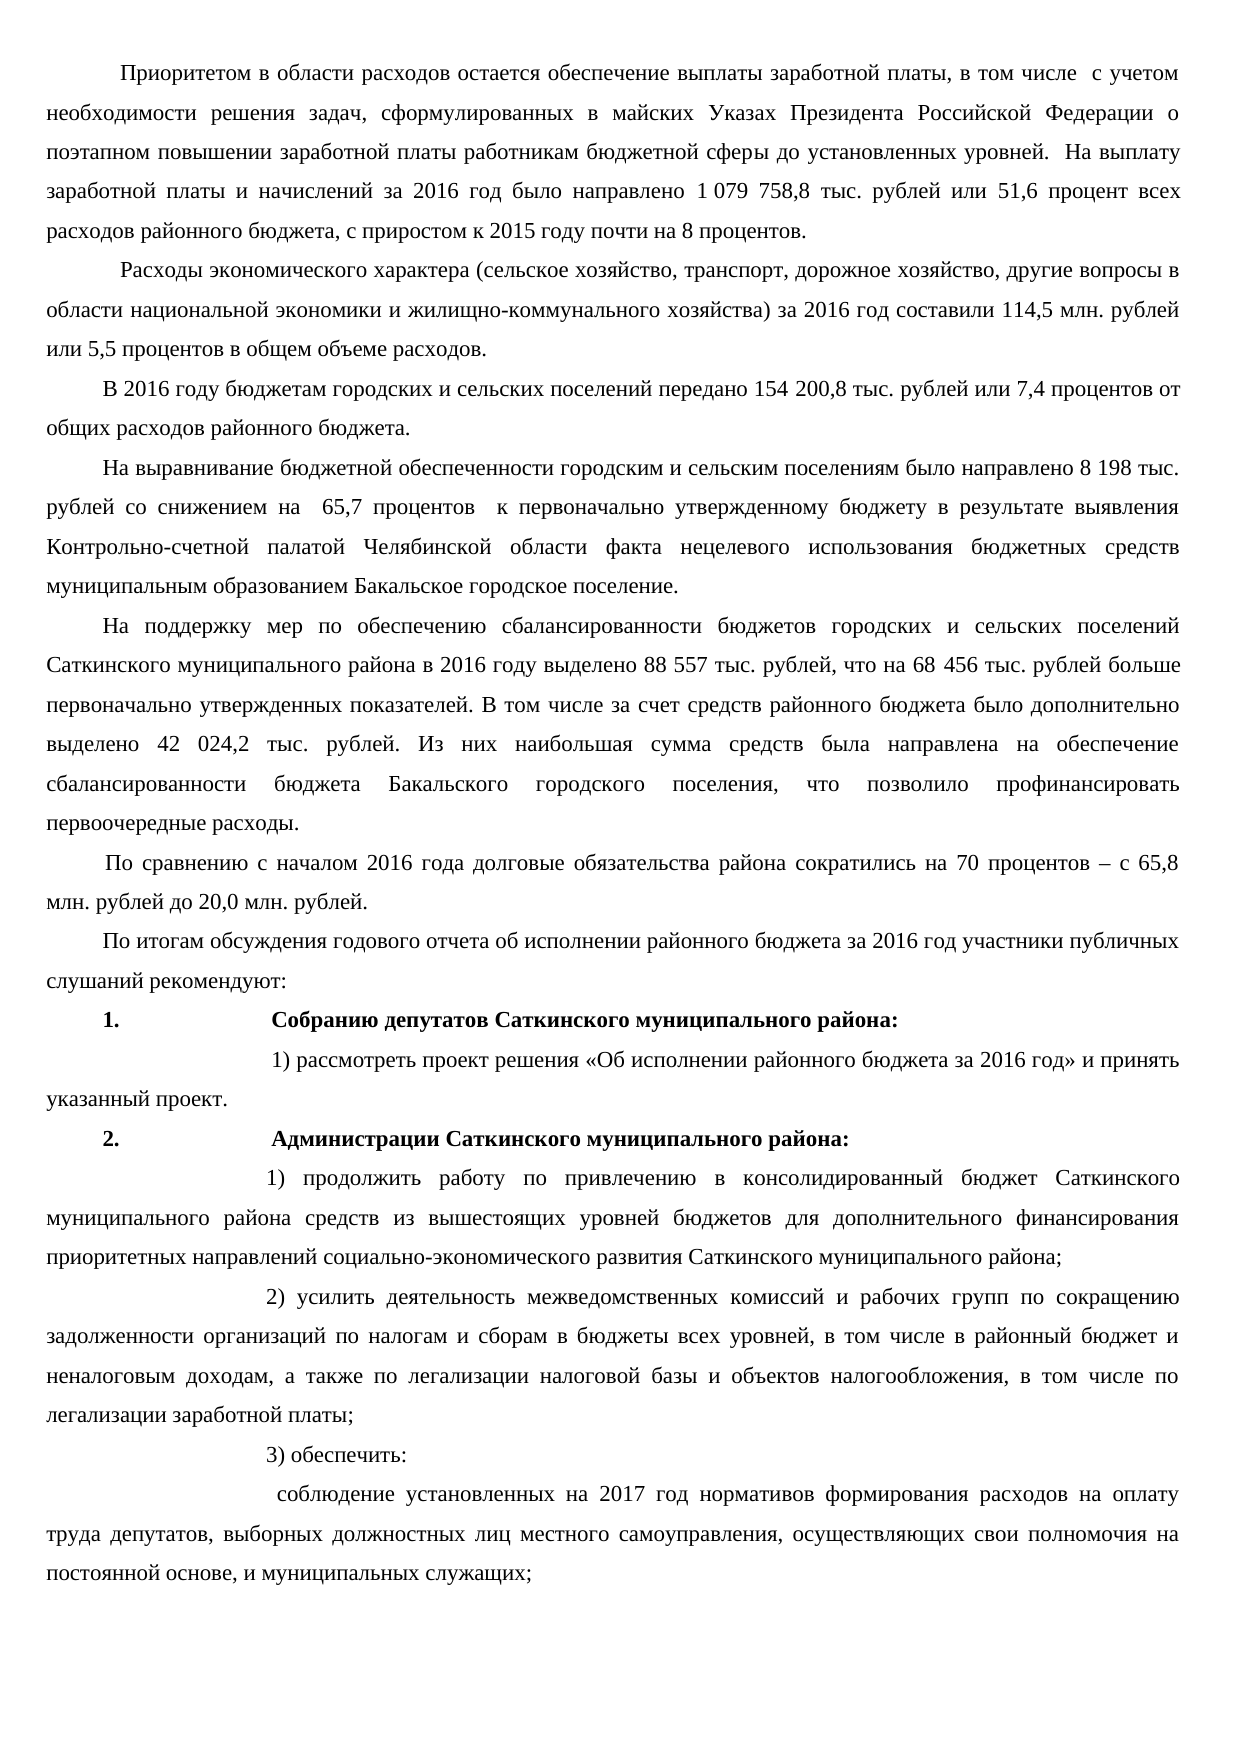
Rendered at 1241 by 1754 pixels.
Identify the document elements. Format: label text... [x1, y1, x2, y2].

list Собранию депутатов Саткинского муниципального района: [46, 1007, 1181, 1033]
text Приоритетом в области расходов остается обеспечение выплаты заработной платы, в том числе с учетом необходимости решения задач, сформулированных в майских Указах Президента Российской Федерации о поэтапном повышении заработной платы работникам бюджетной сферы до установленных уровней. На выплату заработной платы и начислений за 2016 год было направлено 1 079 758,8 тыс. рублей или 51,6 процент всех расходов районного бюджета, с приростом к 2015 году почти на 8 процентов. [46, 59, 1181, 243]
text 1) рассмотреть проект решения «Об исполнении районного бюджета за 2016 год» и принять указанный проект. [46, 1046, 1181, 1112]
text По сравнению с началом 2016 года долговые обязательства района сократились на 70 процентов – с 65,8 млн. рублей до 20,0 млн. рублей. [46, 849, 1181, 914]
text Расходы экономического характера (сельское хозяйство, транспорт, дорожное хозяйство, другие вопросы в области национальной экономики и жилищно-коммунального хозяйства) за 2016 год составили 114,5 млн. рублей или 5,5 процентов в общем объеме расходов. [46, 256, 1181, 362]
text 1) продолжить работу по привлечению в консолидированный бюджет Саткинского муниципального района средств из вышестоящих уровней бюджетов для дополнительного финансирования приоритетных направлений социально-экономического развития Саткинского муниципального района; [46, 1164, 1181, 1270]
list Администрации Саткинского муниципального района: [46, 1125, 1181, 1151]
text 3) обеспечить: [46, 1441, 1181, 1467]
text На выравнивание бюджетной обеспеченности городским и сельским поселениям было направлено 8 198 тыс. рублей со снижением на 65,7 процентов к первоначально утвержденному бюджету в результате выявления Контрольно-счетной палатой Челябинской области факта нецелевого использования бюджетных средств муниципальным образованием Бакальское городское поселение. [46, 454, 1181, 599]
text 2) усилить деятельность межведомственных комиссий и рабочих групп по сокращению задолженности организаций по налогам и сборам в бюджеты всех уровней, в том числе в районный бюджет и неналоговым доходам, а также по легализации налоговой базы и объектов налогообложения, в том числе по легализации заработной платы; [46, 1283, 1181, 1428]
text По итогам обсуждения годового отчета об исполнении районного бюджета за 2016 год участники публичных слушаний рекомендуют: [46, 928, 1181, 993]
text На поддержку мер по обеспечению сбалансированности бюджетов городских и сельских поселений Саткинского муниципального района в 2016 году выделено 88 557 тыс. рублей, что на 68 456 тыс. рублей больше первоначально утвержденных показателей. В том числе за счет средств районного бюджета было дополнительно выделено 42 024,2 тыс. рублей. Из них наибольшая сумма средств была направлена на обеспечение сбалансированности бюджета Бакальского городского поселения, что позволило профинансировать первоочередные расходы. [46, 612, 1181, 836]
text соблюдение установленных на 2017 год нормативов формирования расходов на оплату труда депутатов, выборных должностных лиц местного самоуправления, осуществляющих свои полномочия на постоянной основе, и муниципальных служащих; [46, 1480, 1181, 1586]
text В 2016 году бюджетам городских и сельских поселений передано 154 200,8 тыс. рублей или 7,4 процентов от общих расходов районного бюджета. [46, 375, 1181, 441]
